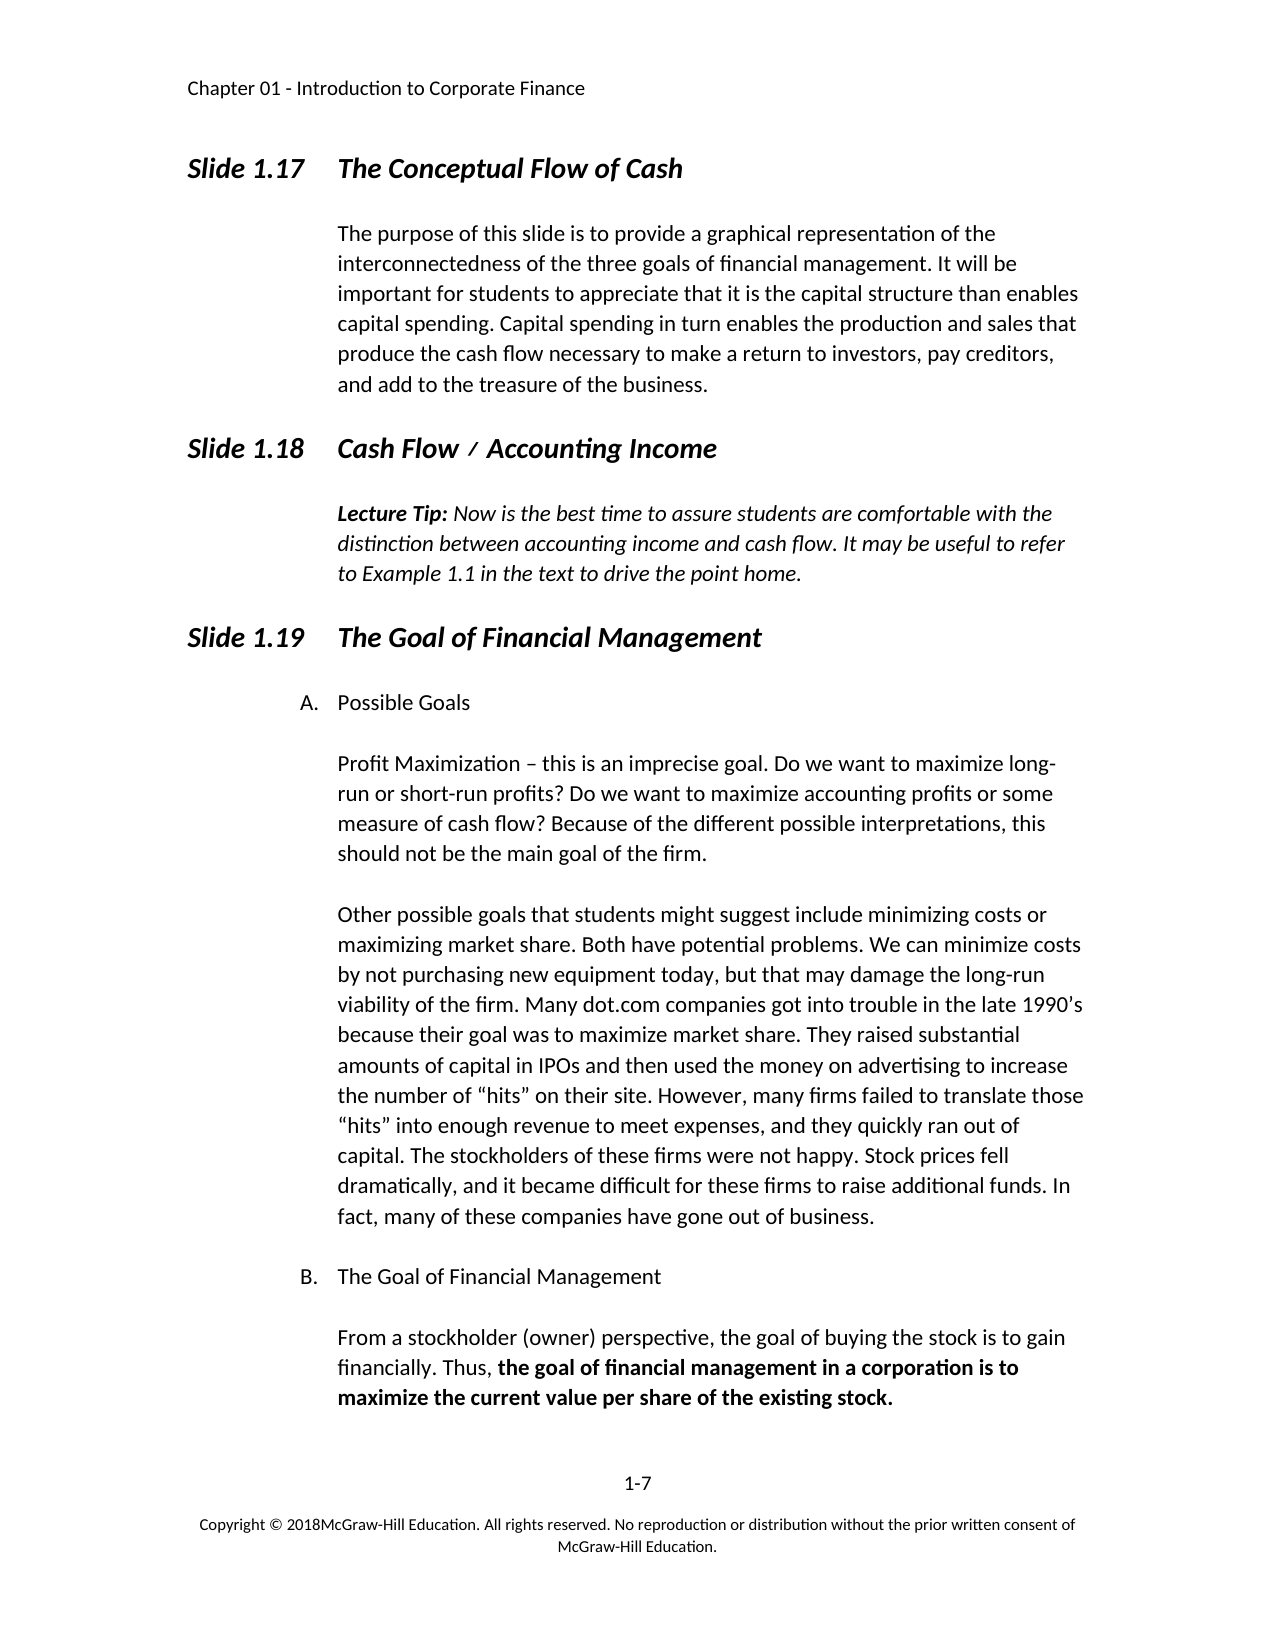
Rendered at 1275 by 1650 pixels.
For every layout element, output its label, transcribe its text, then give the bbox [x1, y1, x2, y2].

list Other possible goals that students might suggest include minimizing costs or maximizing market share. Both have potential problems. We can minimize costs by not purchasing new equipment today, but that may damage the long-run viability of the firm. Many dot.com companies got into trouble in the late 1990’s because their goal was to maximize market share. They raised substantial amounts of capital in IPOs and then used the money on advertising to increase the number of “hits” on their site. However, many firms failed to translate those “hits” into enough revenue to meet expenses, and they quickly ran out of capital. The stockholders of these firms were not happy. Stock prices fell dramatically, and it became difficult for these firms to raise additional funds. In fact, many of these companies have gone out of business. [337, 900, 1087, 1260]
subtitle Slide 1.19 The Goal of Financial Management [187, 619, 1087, 655]
text The purpose of this slide is to provide a graphical representation of the interconnectedness of the three goals of financial management. It will be important for students to appreciate that it is the capital structure than enables capital spending. Capital spending in turn enables the production and sales that produce the cash flow necessary to make a return to investors, pay creditors, and add to the treasure of the business. [337, 219, 1087, 398]
subtitle Slide 1.17 The Conceptual Flow of Cash [187, 150, 1087, 186]
subtitle Slide 1.18 Cash Flow ≠ Accounting Income [187, 430, 1087, 466]
list The Goal of Financial Management From a stockholder (owner) perspective, the goal of buying the stock is to gain financially. Thus, the goal of financial management in a corporation is to maximize the current value per share of the existing stock. [300, 1262, 1087, 1411]
list Possible Goals Profit Maximization – this is an imprecise goal. Do we want to maximize long-run or short-run profits? Do we want to maximize accounting profits or some measure of cash flow? Because of the different possible interpretations, this should not be the main goal of the firm. [300, 688, 1087, 867]
text Lecture Tip: Now is the best time to assure students are comfortable with the distinction between accounting income and cash flow. It may be useful to refer to Example 1.1 in the text to drive the point home. [337, 499, 1087, 587]
